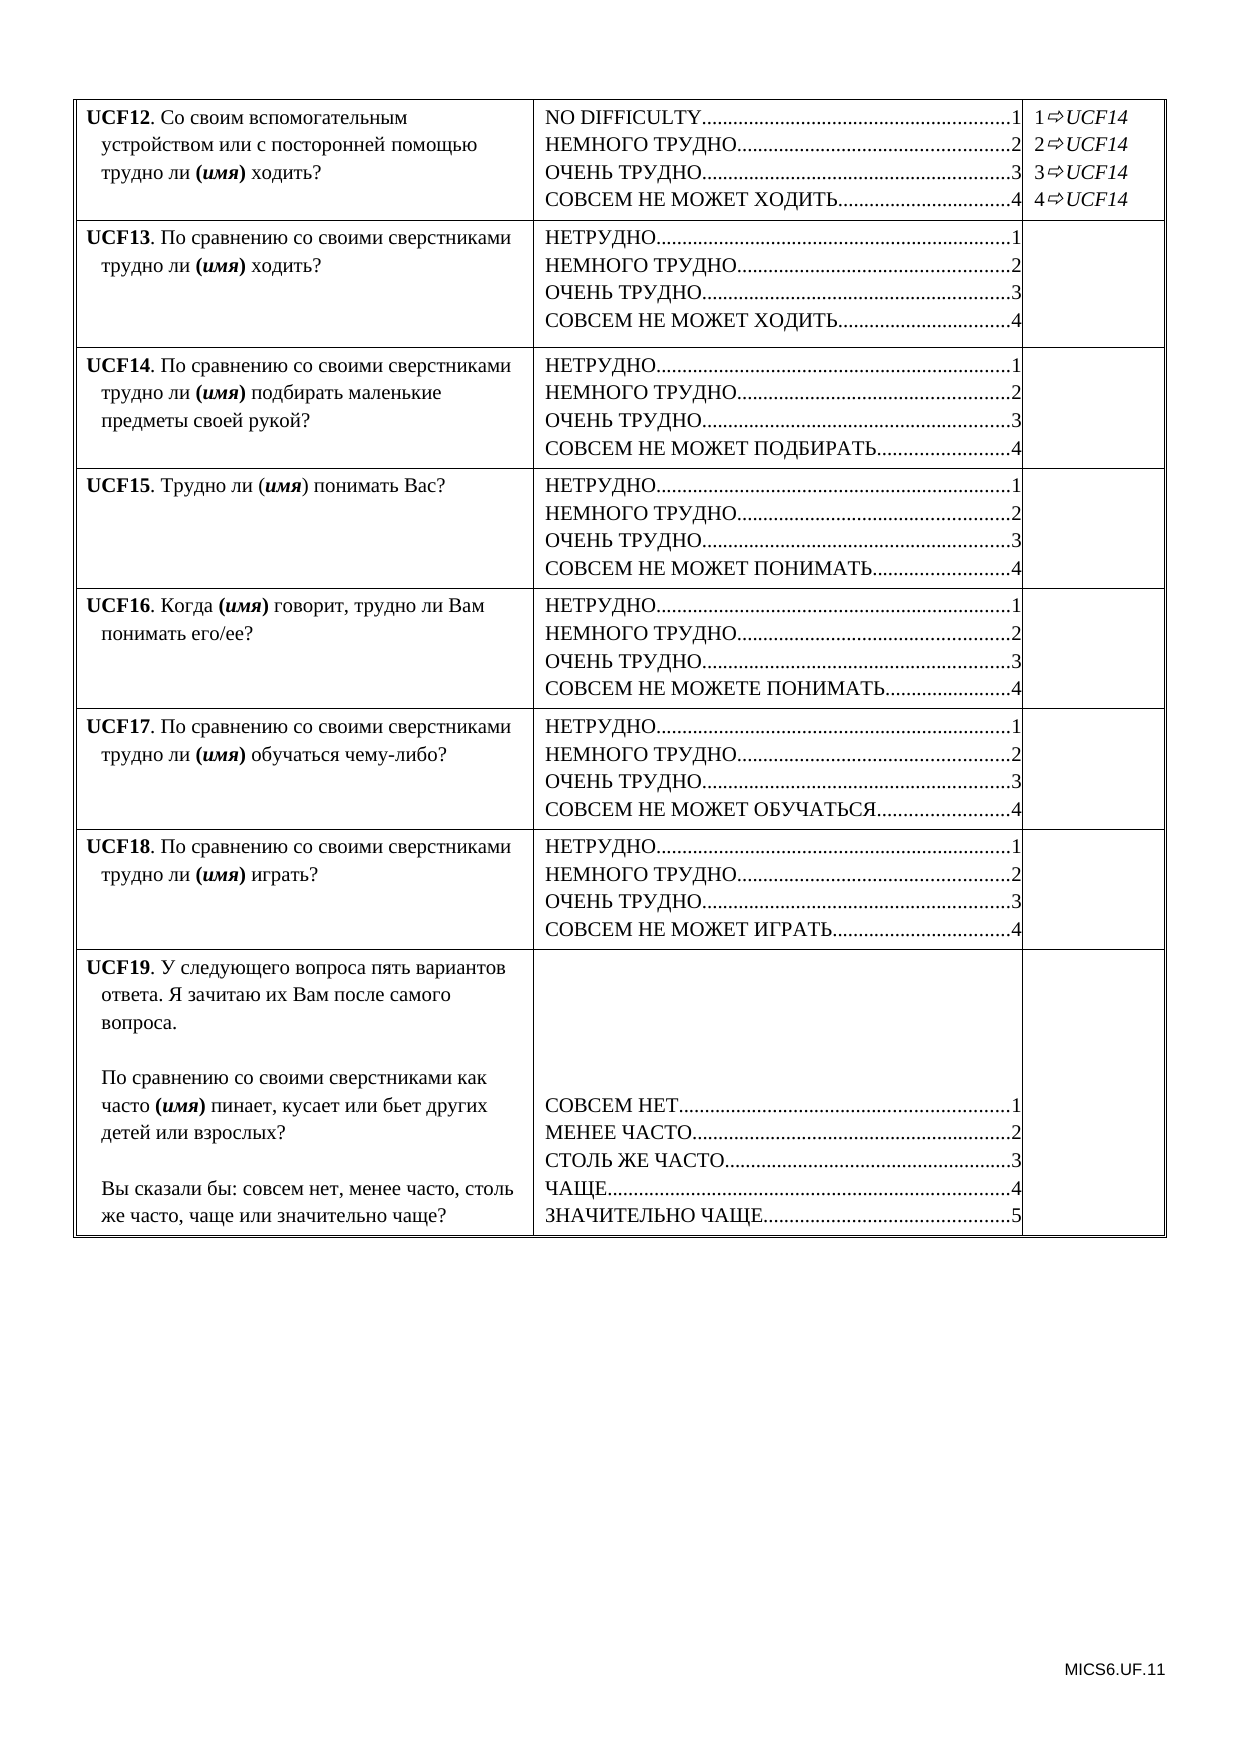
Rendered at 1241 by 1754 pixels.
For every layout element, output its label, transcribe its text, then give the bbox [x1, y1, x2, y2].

table_cell СОВСЕМ НЕТ 1 МЕнее часто 2 столь же часто 3 чаще 4 значительно чаще 5 [534, 950, 1022, 1235]
table_cell [1023, 469, 1164, 588]
table_cell UCF16. Когда (имя) говорит, трудно ли Вам понимать его/ее? [77, 589, 533, 708]
table_cell UCF13. По сравнению со своими сверстниками трудно ли (имя) ходить? [77, 221, 533, 347]
table_cell НЕтрудно 1 НЕМНОГО ТРУДНО 2 ОЧЕНЬ ТРУДНО 3 совсем не МОЖЕТ пониматЬ 4 [534, 469, 1022, 588]
table_cell UCF18. По сравнению со своими сверстниками трудно ли (имя) играть? [77, 830, 533, 949]
table_cell [1023, 348, 1164, 467]
table_cell нетрудно 1 немного трудно 2 очень трудно 3 совсем не может обучаться 4 [534, 709, 1022, 829]
table_cell [1023, 589, 1164, 708]
table_cell No difficulty 1 немного трудно 2 очень трудно 3 совсем не может ходить 4 [534, 100, 1022, 219]
table_cell НЕтрудно 1 НЕМНОГО ТРУДНО 2 ОЧЕНЬ ТРУДНО 3 совсем не может ходить 4 [534, 221, 1022, 347]
table_cell UCF14. По сравнению со своими сверстниками трудно ли (имя) подбирать маленькие предметы своей рукой? [77, 348, 533, 467]
table_cell [1023, 221, 1164, 347]
table_cell [1023, 830, 1164, 949]
table_cell UCF17. По сравнению со своими сверстниками трудно ли (имя) обучаться чему-либо? [77, 709, 533, 829]
table_cell НЕтрудно 1 немного трудно 2 очень трудно 3 совсем не может подбирать 4 [534, 348, 1022, 467]
table_cell UCF19. У следующего вопроса пять вариантов ответа. Я зачитаю их Вам после самого вопроса. По сравнению со своими сверстниками как часто (имя) пинает, кусает или бьет других детей или взрослых? Вы сказали бы: совсем нет, менее часто, столь же часто, чаще или значительно чаще? [77, 950, 533, 1235]
table_cell 1UCF14 2UCF14 3UCF14 4UCF14 [1023, 100, 1164, 219]
table_cell НЕтрудно 1 немного трудно 2 очень трудно 3 совсем не можете понимать 4 [534, 589, 1022, 708]
table_cell нетрудно 1 НЕМНОГО ТРУДНО 2 ОЧЕНЬ ТРУДНО 3 совсем не может играть 4 [534, 830, 1022, 949]
table_cell UCF15. Трудно ли (имя) понимать Вас? [77, 469, 533, 588]
table_cell [1023, 950, 1164, 1235]
table_cell UCF12. Со своим вспомогательным устройством или с посторонней помощью трудно ли (имя) ходить? [77, 100, 533, 219]
table_cell [1023, 709, 1164, 829]
